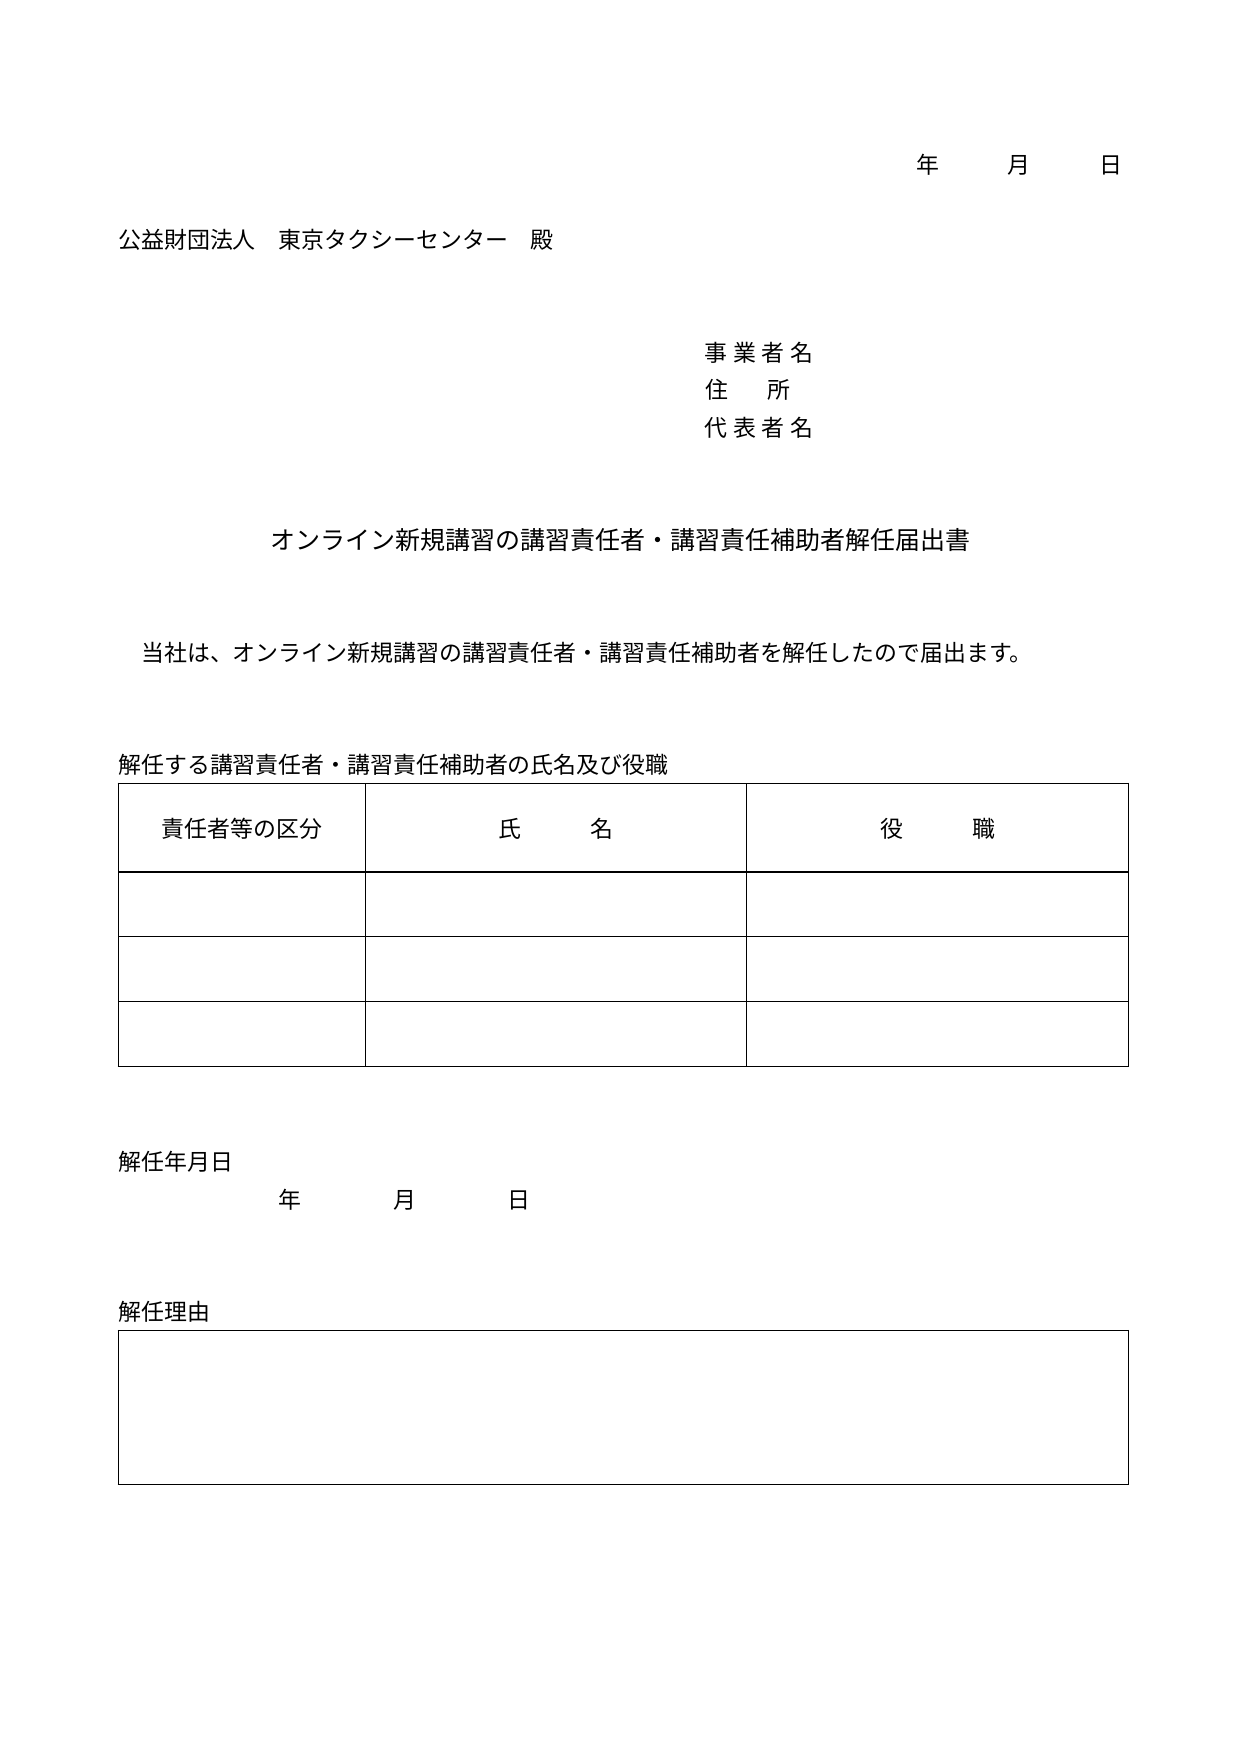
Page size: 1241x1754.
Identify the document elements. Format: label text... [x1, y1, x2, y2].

text 住所 [118, 370, 1122, 408]
table_cell [366, 873, 746, 936]
table_cell [747, 873, 1128, 936]
text 解任年月日 [118, 1142, 1122, 1180]
text 年 月 日 [118, 1180, 1122, 1217]
text 解任理由 [118, 1292, 1122, 1330]
text 事業者名 [118, 333, 1122, 370]
table_cell [119, 937, 365, 1001]
table_cell [119, 873, 365, 936]
text 当社は、オンライン新規講習の講習責任者・講習責任補助者を解任したので届出ます。 [118, 633, 1122, 670]
text オンライン新規講習の講習責任者・講習責任補助者解任届出書 [118, 520, 1122, 558]
table_cell [366, 937, 746, 1001]
text 公益財団法人 東京タクシーセンター 殿 [118, 220, 1122, 258]
text 年 月 日 [118, 145, 1122, 183]
table_cell [747, 937, 1128, 1001]
text 代表者名 [118, 408, 1122, 445]
table_cell [747, 1002, 1128, 1066]
table_header 責任者等の区分 [119, 784, 365, 871]
table_cell [366, 1002, 746, 1066]
table_header 役 職 [747, 784, 1128, 871]
text 解任する講習責任者・講習責任補助者の氏名及び役職 [118, 745, 1122, 783]
table_header [119, 1331, 1128, 1484]
table_header 氏 名 [366, 784, 746, 871]
table_cell [119, 1002, 365, 1066]
